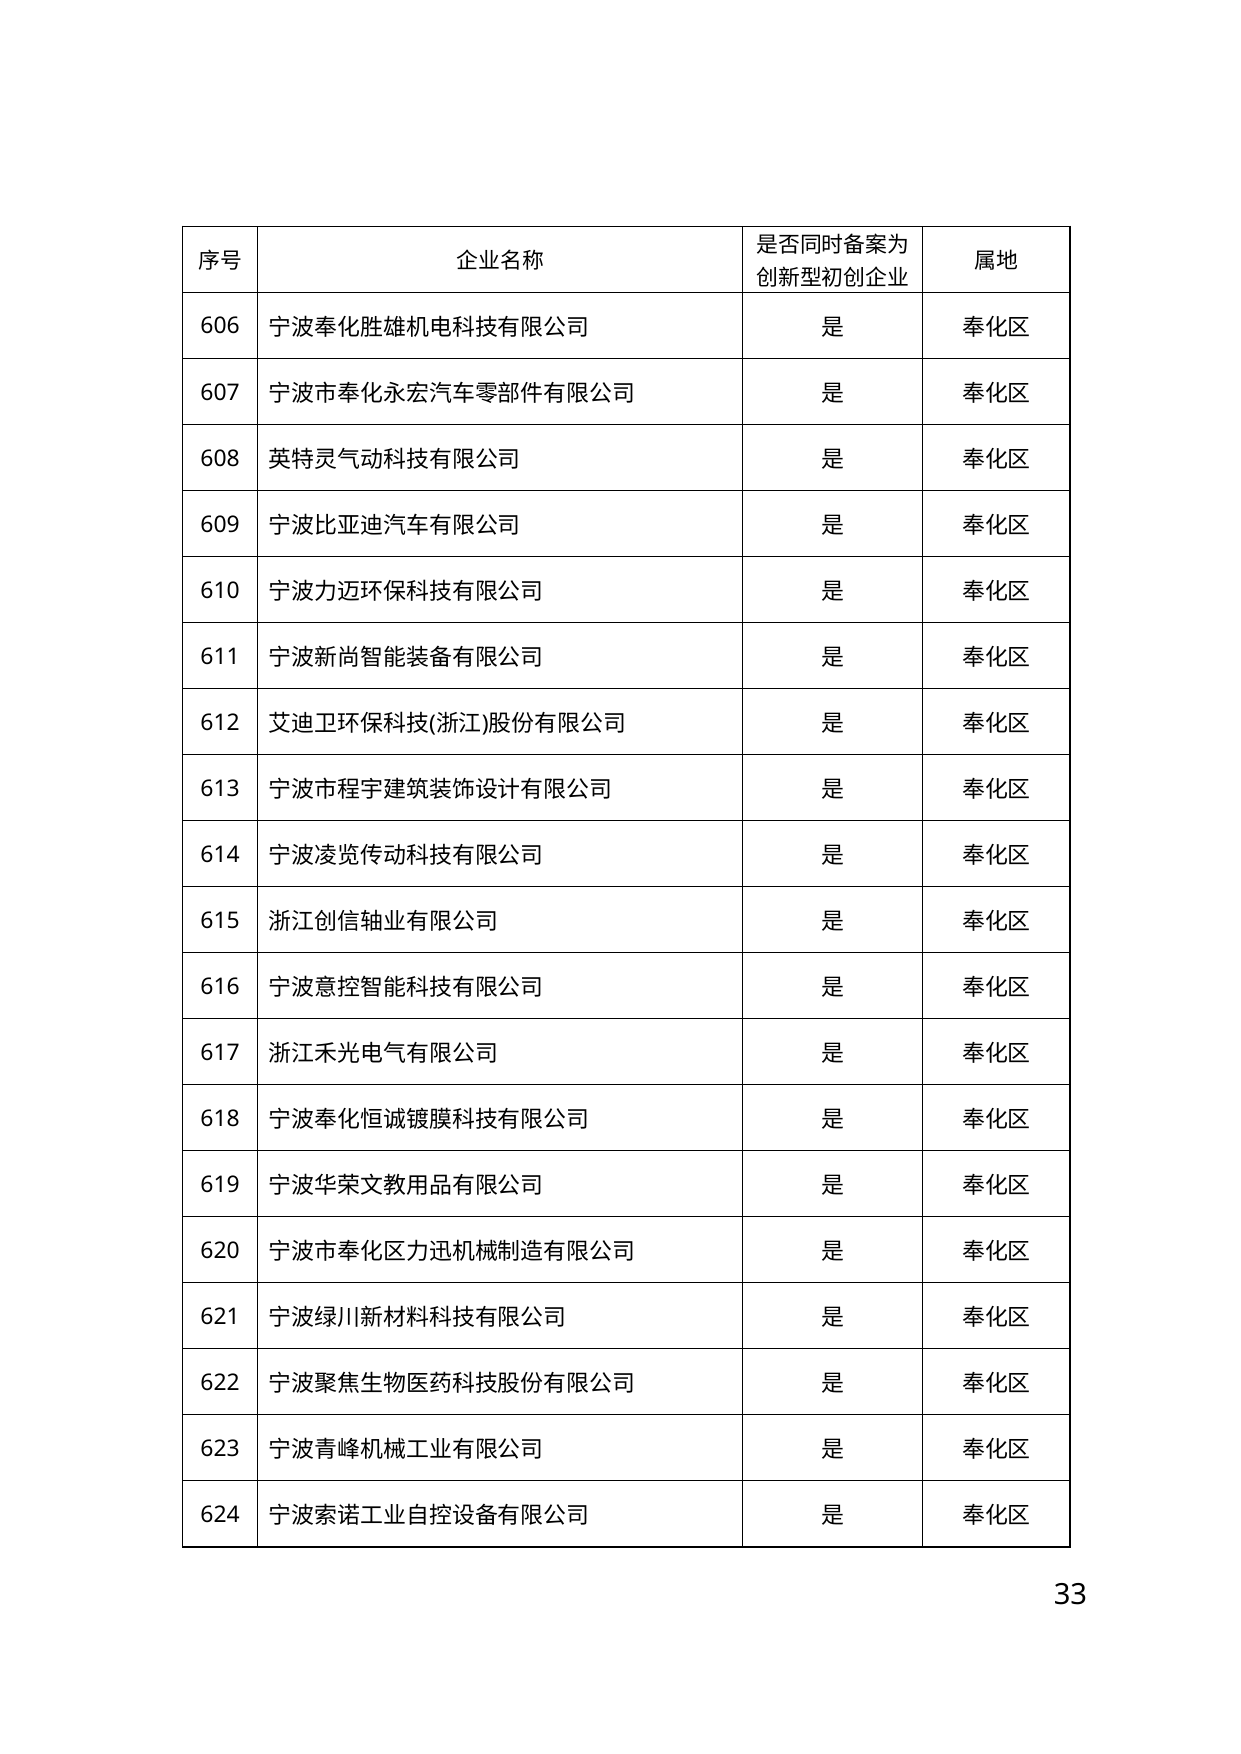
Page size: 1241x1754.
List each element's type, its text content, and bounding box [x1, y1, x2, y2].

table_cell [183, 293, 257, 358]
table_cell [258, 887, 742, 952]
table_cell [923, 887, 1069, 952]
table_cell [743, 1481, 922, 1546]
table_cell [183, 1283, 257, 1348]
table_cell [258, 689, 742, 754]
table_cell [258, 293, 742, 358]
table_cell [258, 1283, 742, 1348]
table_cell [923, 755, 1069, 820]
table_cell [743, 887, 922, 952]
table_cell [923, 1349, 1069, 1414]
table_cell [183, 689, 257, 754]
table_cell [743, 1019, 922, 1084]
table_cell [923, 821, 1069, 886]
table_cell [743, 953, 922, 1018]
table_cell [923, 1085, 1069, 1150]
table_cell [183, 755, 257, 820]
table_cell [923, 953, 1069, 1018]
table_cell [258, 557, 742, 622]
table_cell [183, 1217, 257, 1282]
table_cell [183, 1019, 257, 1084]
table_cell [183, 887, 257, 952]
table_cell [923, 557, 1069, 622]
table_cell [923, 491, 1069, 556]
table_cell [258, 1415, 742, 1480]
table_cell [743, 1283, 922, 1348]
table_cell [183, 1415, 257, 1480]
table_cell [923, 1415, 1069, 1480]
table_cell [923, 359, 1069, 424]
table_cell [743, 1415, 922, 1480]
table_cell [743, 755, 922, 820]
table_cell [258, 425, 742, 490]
table_header 序号 [183, 227, 257, 292]
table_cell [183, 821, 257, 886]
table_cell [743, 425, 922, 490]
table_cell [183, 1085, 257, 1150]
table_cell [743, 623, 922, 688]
table_header 是否同时备案为创新型初创企业 [743, 227, 922, 292]
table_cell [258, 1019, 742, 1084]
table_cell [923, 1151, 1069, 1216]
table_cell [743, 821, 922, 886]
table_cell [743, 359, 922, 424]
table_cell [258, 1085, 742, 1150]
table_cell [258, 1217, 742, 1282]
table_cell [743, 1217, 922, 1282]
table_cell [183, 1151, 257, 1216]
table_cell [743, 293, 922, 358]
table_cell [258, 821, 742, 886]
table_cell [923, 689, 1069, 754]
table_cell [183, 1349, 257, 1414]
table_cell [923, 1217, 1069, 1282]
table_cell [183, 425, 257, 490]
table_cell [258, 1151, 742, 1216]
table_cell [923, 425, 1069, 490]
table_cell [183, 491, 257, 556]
table_header 属地 [923, 227, 1069, 292]
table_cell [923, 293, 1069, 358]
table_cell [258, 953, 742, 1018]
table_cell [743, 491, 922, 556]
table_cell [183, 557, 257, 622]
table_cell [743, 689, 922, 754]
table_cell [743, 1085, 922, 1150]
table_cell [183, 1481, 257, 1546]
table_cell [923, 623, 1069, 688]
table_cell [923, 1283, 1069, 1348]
table_header 企业名称 [258, 227, 742, 292]
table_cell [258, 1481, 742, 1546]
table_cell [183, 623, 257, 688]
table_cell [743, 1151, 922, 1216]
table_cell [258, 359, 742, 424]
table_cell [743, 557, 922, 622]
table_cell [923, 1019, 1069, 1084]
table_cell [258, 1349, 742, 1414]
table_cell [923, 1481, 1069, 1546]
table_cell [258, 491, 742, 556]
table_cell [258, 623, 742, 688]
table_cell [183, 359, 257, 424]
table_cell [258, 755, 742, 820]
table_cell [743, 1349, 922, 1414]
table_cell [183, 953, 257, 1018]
